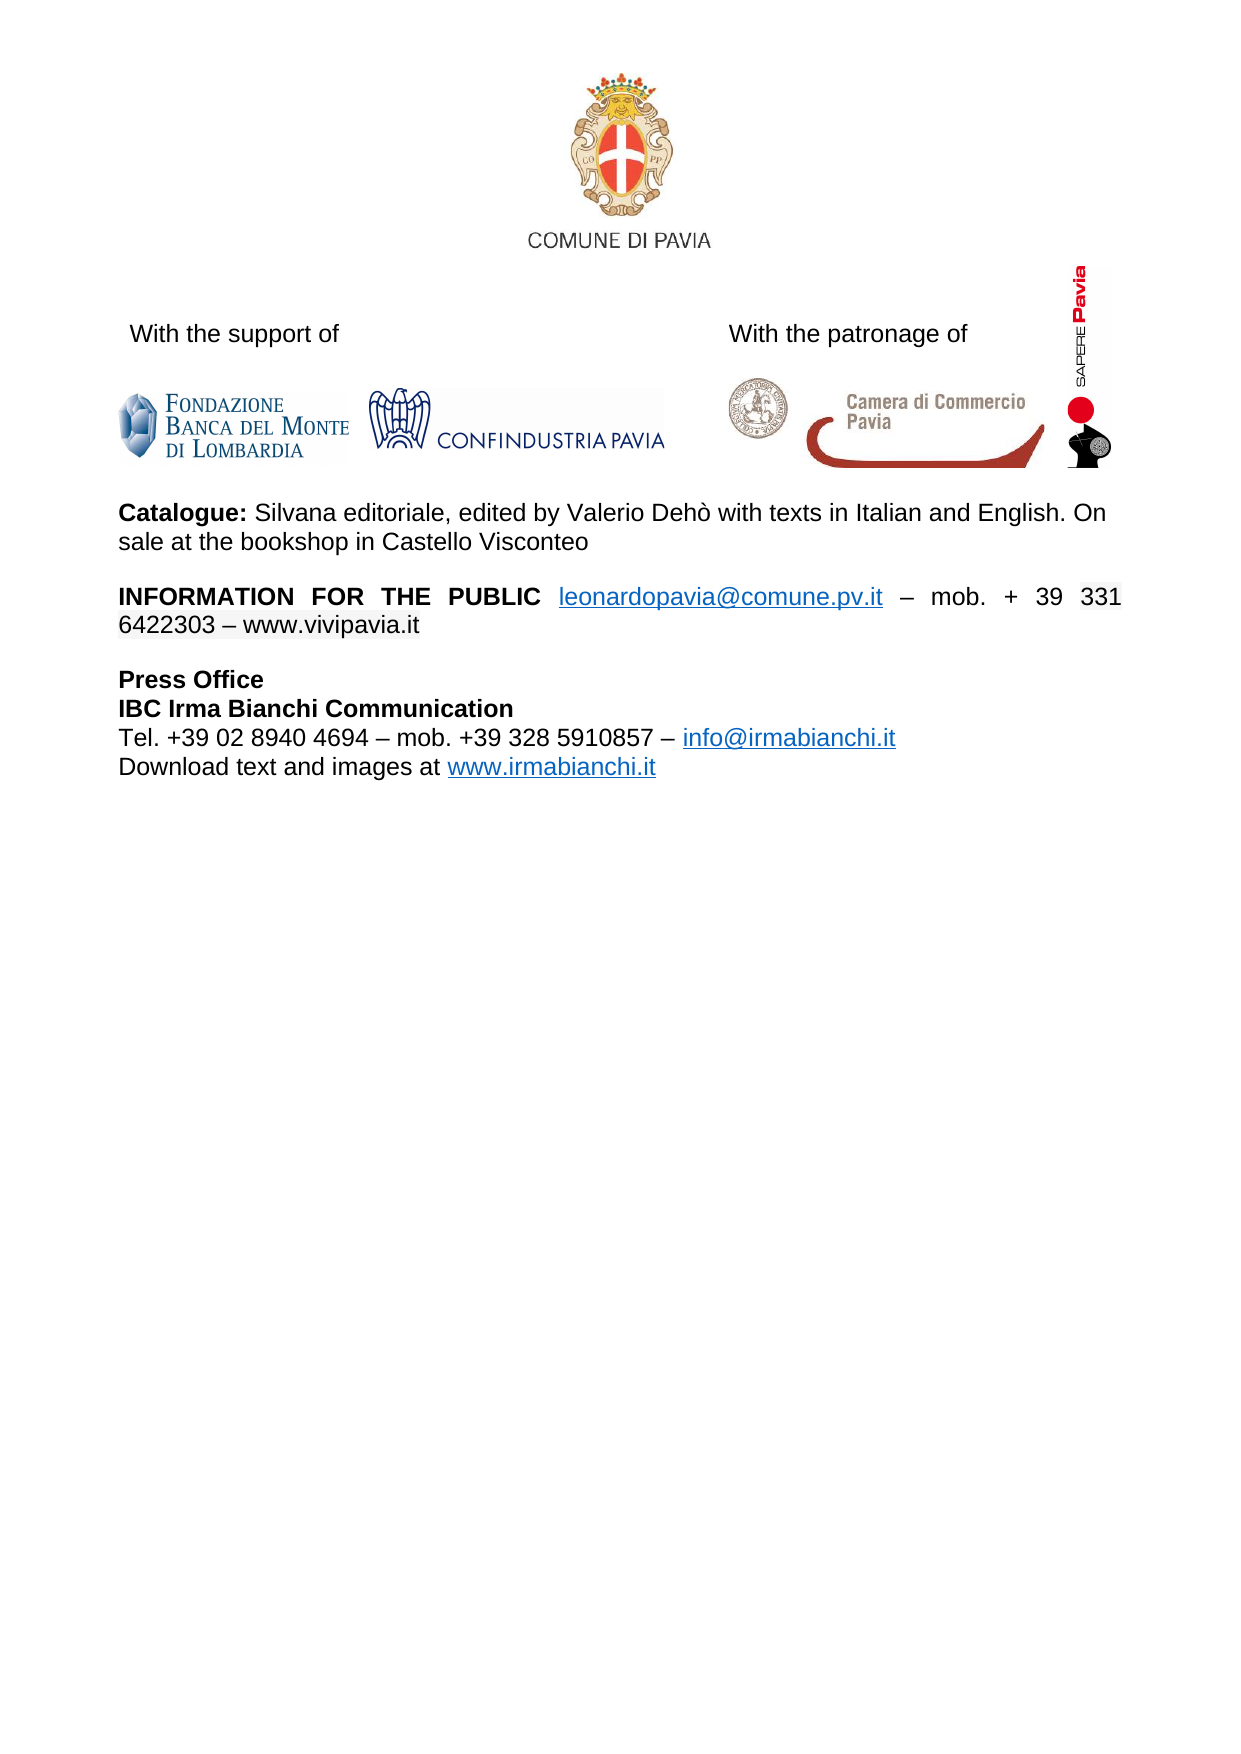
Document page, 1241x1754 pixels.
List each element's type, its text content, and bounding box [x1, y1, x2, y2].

picture [728, 378, 1045, 468]
text Tel. +39 02 8940 4694 – mob. +39 328 5910857 – info@irmabianchi.it [118, 723, 1166, 752]
picture [369, 388, 665, 449]
picture [527, 73, 713, 252]
text Press Office [118, 666, 1122, 694]
text IBC Irma Bianchi Communication [118, 694, 1122, 723]
text Catalogue: Silvana editoriale, edited by Valerio Dehò with texts in Italian and English. On sale at the bookshop in Castello Visconteo [118, 498, 1122, 555]
text Download text and images at www.irmabianchi.it [118, 752, 1122, 781]
text INFORMATION FOR THE PUBLIC leonardopavia@comune.pv.it – mob. + 39 331 6422303 – www.vivipavia.it [118, 582, 1122, 639]
picture [1067, 266, 1111, 468]
picture [118, 390, 349, 468]
